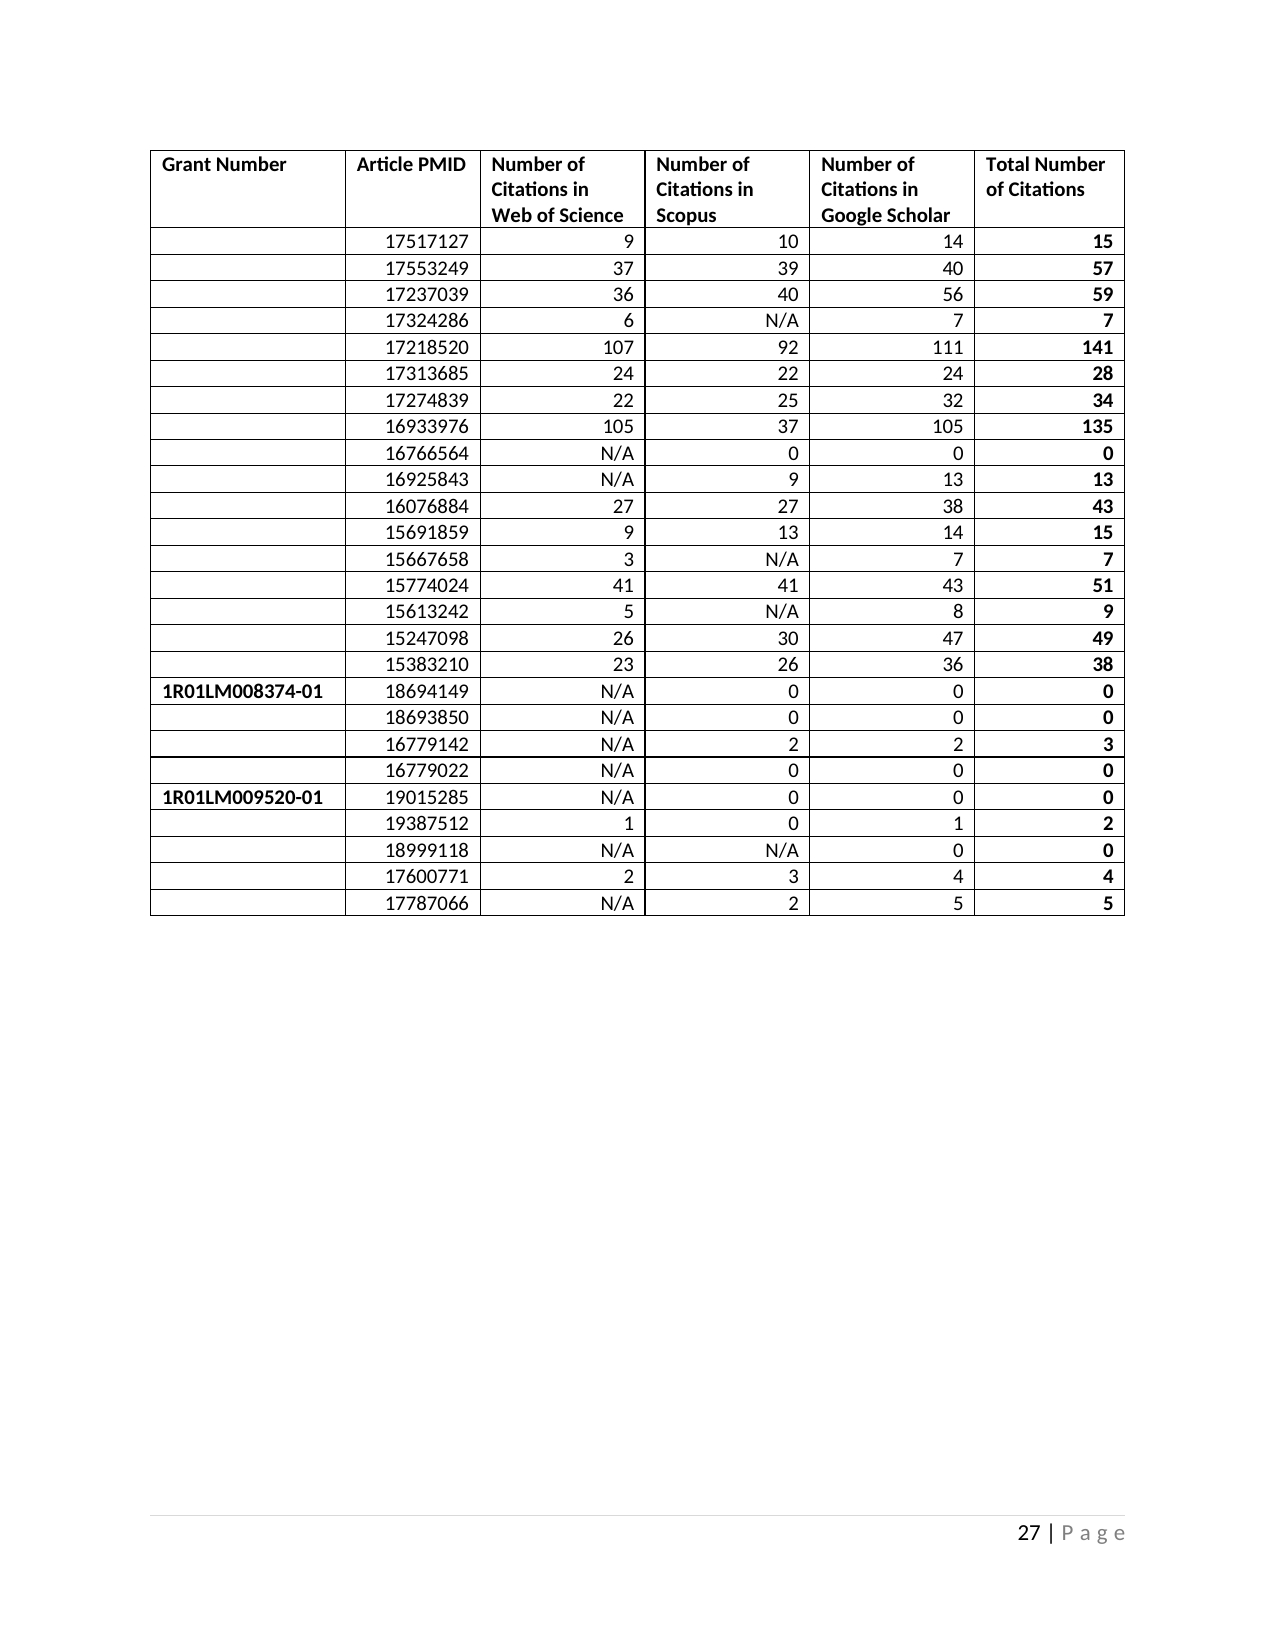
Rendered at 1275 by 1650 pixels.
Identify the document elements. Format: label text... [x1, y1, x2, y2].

table_cell 0 [975, 440, 1124, 465]
table_cell 7 [975, 546, 1124, 571]
table_cell 13 [646, 519, 809, 545]
table_cell 16779022 [346, 758, 480, 783]
table_cell [151, 228, 345, 254]
table_cell 0 [975, 784, 1124, 809]
table_cell 3 [975, 731, 1124, 756]
table_cell 59 [975, 281, 1124, 307]
table_cell 28 [975, 361, 1124, 386]
table_header Number of Citations in Scopus [646, 151, 809, 227]
table_cell N/A [481, 440, 644, 465]
table_cell 14 [810, 228, 974, 254]
table_cell 7 [810, 308, 974, 333]
table_cell 1R01LM009520-01 [151, 784, 345, 809]
table_cell 15 [975, 519, 1124, 545]
table_cell N/A [481, 784, 644, 809]
table_cell [151, 466, 345, 492]
table_cell 15774024 [346, 572, 480, 598]
table_header Number of Citations in Web of Science [481, 151, 644, 227]
table_cell N/A [481, 890, 644, 915]
table_cell 41 [481, 572, 644, 598]
table_cell 1R01LM008374-01 [151, 678, 345, 703]
table_cell [151, 308, 345, 333]
table_cell 2 [481, 863, 644, 889]
table_cell 19015285 [346, 784, 480, 809]
table_cell 36 [810, 652, 974, 677]
table_cell 17787066 [346, 890, 480, 915]
table_cell 0 [810, 758, 974, 783]
table_cell 26 [481, 625, 644, 651]
table_cell N/A [481, 837, 644, 862]
table_cell 9 [481, 519, 644, 545]
table_cell N/A [646, 599, 809, 624]
table_cell 23 [481, 652, 644, 677]
table_cell 92 [646, 334, 809, 359]
table_cell [151, 863, 345, 889]
table_cell 17600771 [346, 863, 480, 889]
table_cell 18693850 [346, 705, 480, 730]
table_cell N/A [481, 731, 644, 756]
table_cell 0 [646, 678, 809, 703]
table_cell 2 [646, 731, 809, 756]
table_cell 13 [975, 466, 1124, 492]
table_cell 4 [975, 863, 1124, 889]
table_cell 0 [646, 810, 809, 836]
table_cell [151, 334, 345, 359]
table_cell 16933976 [346, 414, 480, 439]
table_cell 16076884 [346, 493, 480, 518]
table_cell 16766564 [346, 440, 480, 465]
table_cell 0 [646, 784, 809, 809]
table_cell [151, 387, 345, 412]
table_cell 3 [481, 546, 644, 571]
table_cell 0 [810, 837, 974, 862]
table_cell 38 [975, 652, 1124, 677]
table_cell 15247098 [346, 625, 480, 651]
table_cell 19387512 [346, 810, 480, 836]
table_cell 43 [810, 572, 974, 598]
table_cell 5 [810, 890, 974, 915]
table_cell [151, 519, 345, 545]
table_cell 18694149 [346, 678, 480, 703]
table_cell 51 [975, 572, 1124, 598]
table_cell N/A [646, 308, 809, 333]
table_cell 2 [975, 810, 1124, 836]
table_cell 7 [810, 546, 974, 571]
table_cell [151, 440, 345, 465]
table_cell 26 [646, 652, 809, 677]
table_cell 25 [646, 387, 809, 412]
table_header Number of Citations in Google Scholar [810, 151, 974, 227]
table_cell 0 [646, 758, 809, 783]
table_cell 5 [975, 890, 1124, 915]
table_cell 10 [646, 228, 809, 254]
table_cell 2 [646, 890, 809, 915]
table_cell 13 [810, 466, 974, 492]
table_header Grant Number [151, 151, 345, 227]
table_cell 27 [481, 493, 644, 518]
table_cell 0 [975, 678, 1124, 703]
table_header Total Number of Citations [975, 151, 1124, 227]
table_cell 57 [975, 255, 1124, 280]
table_cell 0 [646, 440, 809, 465]
table_cell 36 [481, 281, 644, 307]
table_cell 15613242 [346, 599, 480, 624]
table_cell 0 [810, 440, 974, 465]
table_cell 105 [481, 414, 644, 439]
table_cell 18999118 [346, 837, 480, 862]
table_cell 5 [481, 599, 644, 624]
table_cell 17313685 [346, 361, 480, 386]
table_cell 135 [975, 414, 1124, 439]
table_cell N/A [481, 758, 644, 783]
table_cell 27 [646, 493, 809, 518]
table_cell 0 [975, 705, 1124, 730]
table_cell 0 [810, 678, 974, 703]
table_cell 15691859 [346, 519, 480, 545]
table_cell 14 [810, 519, 974, 545]
table_cell 15667658 [346, 546, 480, 571]
table_cell [151, 810, 345, 836]
table_cell 17553249 [346, 255, 480, 280]
table_cell N/A [481, 705, 644, 730]
table_cell [151, 625, 345, 651]
table_cell 15383210 [346, 652, 480, 677]
table_cell 17237039 [346, 281, 480, 307]
table_cell 43 [975, 493, 1124, 518]
table_cell 4 [810, 863, 974, 889]
table_cell 24 [810, 361, 974, 386]
table_cell 8 [810, 599, 974, 624]
table_cell 24 [481, 361, 644, 386]
table_cell 9 [646, 466, 809, 492]
table_cell 107 [481, 334, 644, 359]
table_cell 2 [810, 731, 974, 756]
table_cell [151, 361, 345, 386]
table_cell 22 [481, 387, 644, 412]
table_cell 111 [810, 334, 974, 359]
table_cell 16925843 [346, 466, 480, 492]
table_cell 0 [646, 705, 809, 730]
table_cell 49 [975, 625, 1124, 651]
table_cell 37 [646, 414, 809, 439]
table_cell 141 [975, 334, 1124, 359]
table_cell [151, 281, 345, 307]
table_cell N/A [646, 546, 809, 571]
table_cell 1 [481, 810, 644, 836]
table_cell 9 [975, 599, 1124, 624]
table_cell 38 [810, 493, 974, 518]
table_cell 56 [810, 281, 974, 307]
table_cell 30 [646, 625, 809, 651]
table_cell [151, 572, 345, 598]
table_cell [151, 414, 345, 439]
table_cell 34 [975, 387, 1124, 412]
table_cell [151, 255, 345, 280]
table_cell 17517127 [346, 228, 480, 254]
table_cell 0 [810, 784, 974, 809]
table_cell 105 [810, 414, 974, 439]
table_cell [151, 493, 345, 518]
table_cell 15 [975, 228, 1124, 254]
table_cell [151, 705, 345, 730]
table_cell 16779142 [346, 731, 480, 756]
table_cell 3 [646, 863, 809, 889]
table_cell [151, 731, 345, 756]
table_cell 1 [810, 810, 974, 836]
table_cell 9 [481, 228, 644, 254]
table_cell 22 [646, 361, 809, 386]
table_cell 47 [810, 625, 974, 651]
table_cell 40 [810, 255, 974, 280]
table_cell 0 [810, 705, 974, 730]
table_header Article PMID [346, 151, 480, 227]
table_cell N/A [646, 837, 809, 862]
table_cell [151, 546, 345, 571]
table_cell 40 [646, 281, 809, 307]
table_cell 6 [481, 308, 644, 333]
table_cell 0 [975, 837, 1124, 862]
table_cell 37 [481, 255, 644, 280]
table_cell [151, 837, 345, 862]
table_cell 41 [646, 572, 809, 598]
table_cell 17324286 [346, 308, 480, 333]
table_cell 32 [810, 387, 974, 412]
table_cell N/A [481, 678, 644, 703]
table_cell N/A [481, 466, 644, 492]
table_cell 17218520 [346, 334, 480, 359]
table_cell [151, 890, 345, 915]
table_cell 39 [646, 255, 809, 280]
table_cell 17274839 [346, 387, 480, 412]
table_cell 0 [975, 758, 1124, 783]
table_cell [151, 758, 345, 783]
table_cell [151, 652, 345, 677]
table_cell 7 [975, 308, 1124, 333]
table_cell [151, 599, 345, 624]
